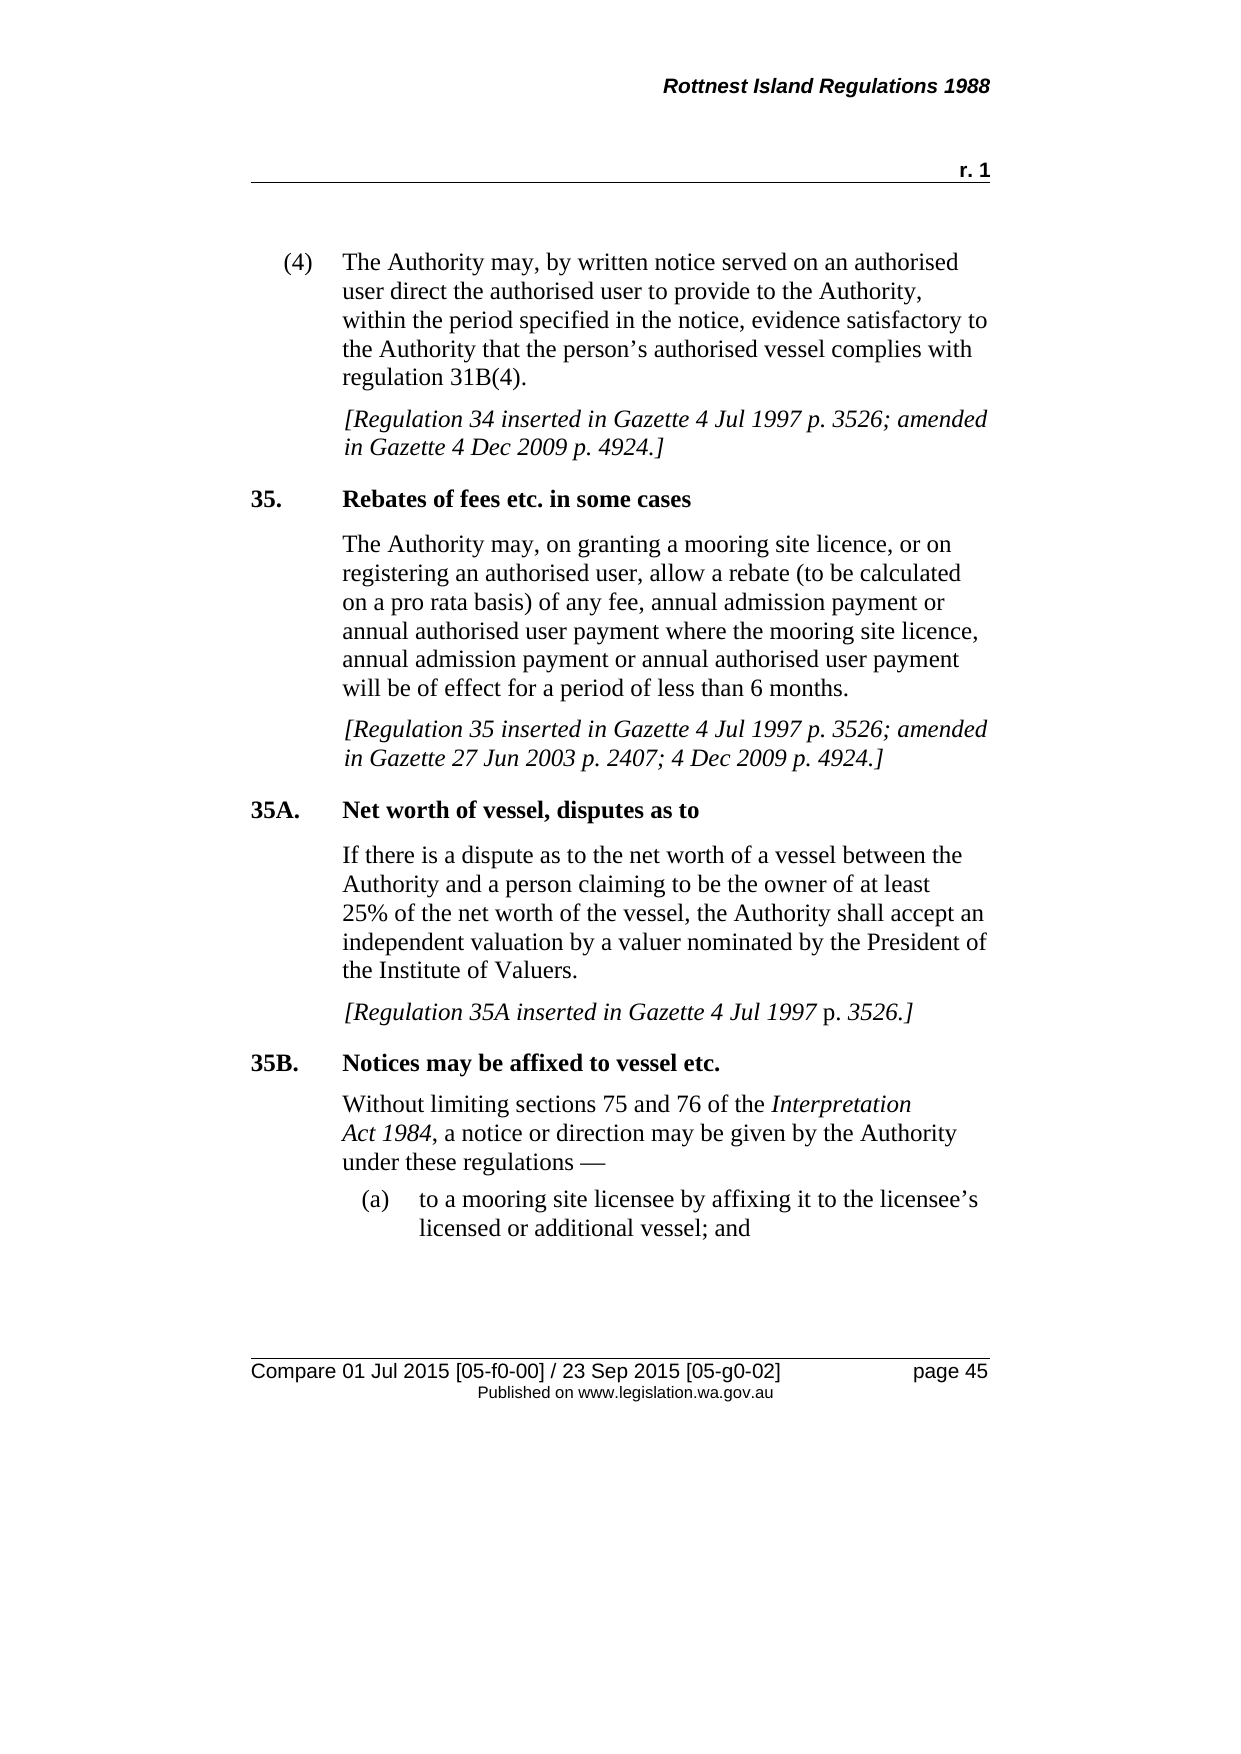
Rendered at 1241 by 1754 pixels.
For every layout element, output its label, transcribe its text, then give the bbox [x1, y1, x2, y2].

text (a) to a mooring site licensee by affixing it to the licensee’s licensed or additional vessel; and [251, 1184, 990, 1242]
text Without limiting sections 75 and 76 of the Interpretation Act 1984, a notice or direction may be given by the Authority under these regulations — [251, 1089, 990, 1176]
text (4) The Authority may, by written notice served on an authorised user direct the authorised user to provide to the Authority, within the period specified in the notice, evidence satisfactory to the Authority that the person’s authorised vessel complies with regulation 31B(4). [251, 247, 990, 391]
text [Regulation 34 inserted in Gazette 4 Jul 1997 p. 3526; amended in Gazette 4 Dec 2009 p. 4924.] [251, 404, 990, 461]
text [Regulation 35 inserted in Gazette 4 Jul 1997 p. 3526; amended in Gazette 27 Jun 2003 p. 2407; 4 Dec 2009 p. 4924.] [251, 714, 990, 772]
subtitle 35B. Notices may be affixed to vessel etc. [251, 1048, 990, 1077]
text The Authority may, on granting a mooring site licence, or on registering an authorised user, allow a rebate (to be calculated on a pro rata basis) of any fee, annual admission payment or annual authorised user payment where the mooring site licence, annual admission payment or annual authorised user payment will be of effect for a period of less than 6 months. [251, 529, 990, 702]
subtitle 35. Rebates of fees etc. in some cases [251, 484, 990, 513]
subtitle 35A. Net worth of vessel, disputes as to [251, 795, 990, 824]
text If there is a dispute as to the net worth of a vessel between the Authority and a person claiming to be the owner of at least 25% of the net worth of the vessel, the Authority shall accept an independent valuation by a valuer nominated by the President of the . [251, 840, 990, 984]
text [Regulation 35A inserted in Gazette 4 Jul 1997 p. 3526.] [251, 997, 990, 1025]
